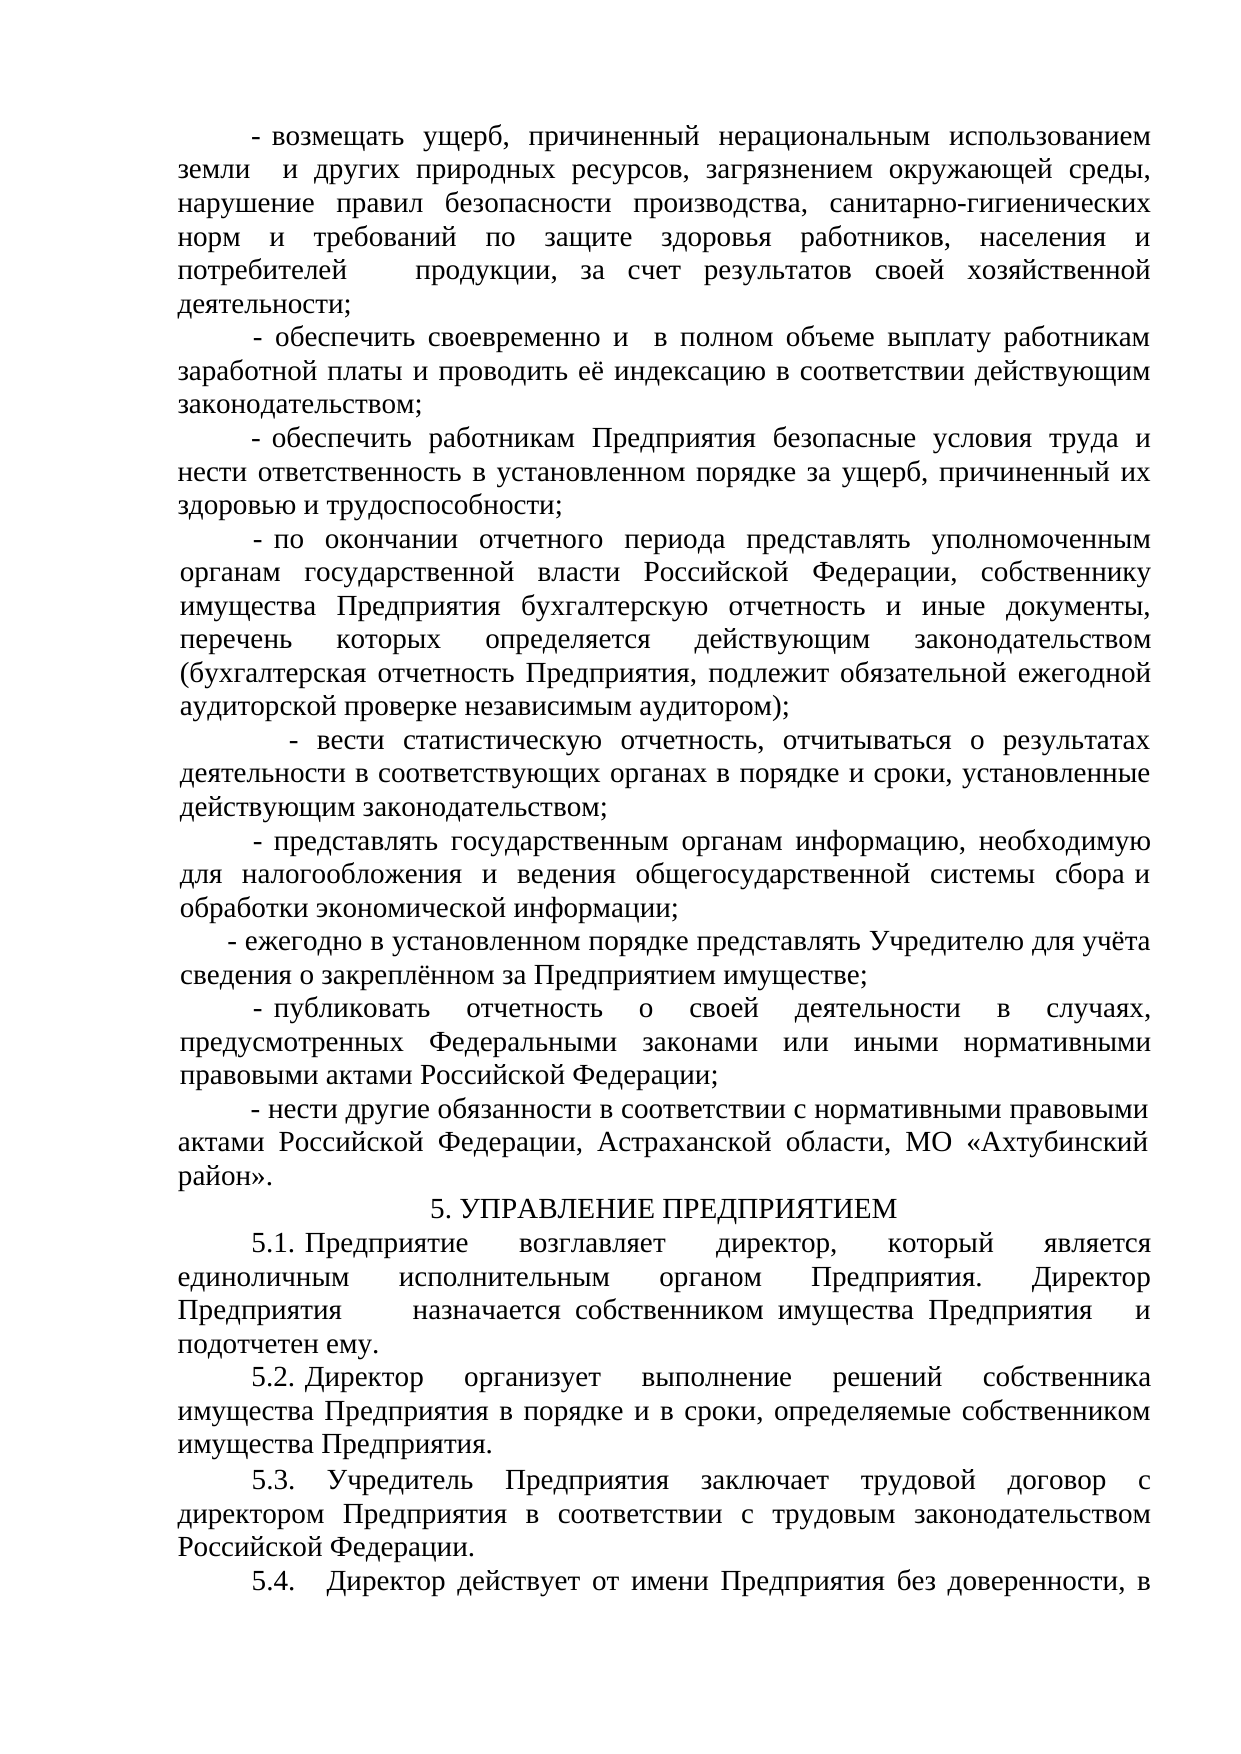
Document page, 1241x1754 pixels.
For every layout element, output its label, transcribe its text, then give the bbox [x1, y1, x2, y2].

text - вести статистическую отчетность, отчитываться о результатах деятельности в соответствующих органах в порядке и сроки, установленные действующим законодательством; [179, 722, 1151, 823]
text - публиковать отчетность о своей деятельности в случаях, предусмотренных Федеральными законами или иными нормативными правовыми актами Российской Федерации; [179, 990, 1152, 1091]
text - обеспечить своевременно и в полном объеме выплату работникам заработной платы и проводить её индексацию в соответствии действующим законодательством; [177, 319, 1152, 420]
text - возмещать ущерб, причиненный нерациональным использованием земли и других природных ресурсов, загрязнением окружающей среды, нарушение правил безопасности производства, санитарно-гигиенических норм и требований по защите здоровья работников, населения и потребителей продукции, за счет результатов своей хозяйственной деятельности; [177, 118, 1152, 319]
list Директор организует выполнение решений собственника имущества Предприятия в порядке и в сроки, определяемые собственником имущества Предприятия. [177, 1359, 1152, 1460]
text - по окончании отчетного периода представлять уполномоченным органам государственной власти Российской Федерации, собственнику имущества Предприятия бухгалтерскую отчетность и иные документы, перечень которых определяется действующим законодательством (бухгалтерская отчетность Предприятия, подлежит обязательной ежегодной аудиторской проверке независимым аудитором); [179, 521, 1152, 722]
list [177, 1563, 1152, 1597]
text - представлять государственным органам информацию, необходимую для налогообложения и ведения общегосударственной системы сбора и обработки экономической информации; [179, 823, 1152, 923]
text - ежегодно в установленном порядке представлять Учредителю для учёта сведения о закреплённом за Предприятием имуществе; [180, 923, 1152, 990]
text - обеспечить работникам Предприятия безопасные условия труда и нести ответственность в установленном порядке за ущерб, причиненный их здоровью и трудоспособности; [177, 420, 1152, 521]
list Учредитель Предприятия заключает трудовой договор с директором Предприятия в соответствии с трудовым законодательством Российской Федерации. [177, 1462, 1152, 1563]
list Предприятие возглавляет директор, который является единоличным исполнительным органом Предприятия. Директор Предприятия назначается собственником имущества Предприятия и подотчетен ему. [177, 1225, 1152, 1359]
text 5. УПРАВЛЕНИЕ ПРЕДПРИЯТИЕМ [177, 1192, 1151, 1225]
text - нести другие обязанности в соответствии с нормативными правовыми актами Российской Федерации, Астраханской области, МО «Ахтубинский район». [178, 1091, 1149, 1192]
